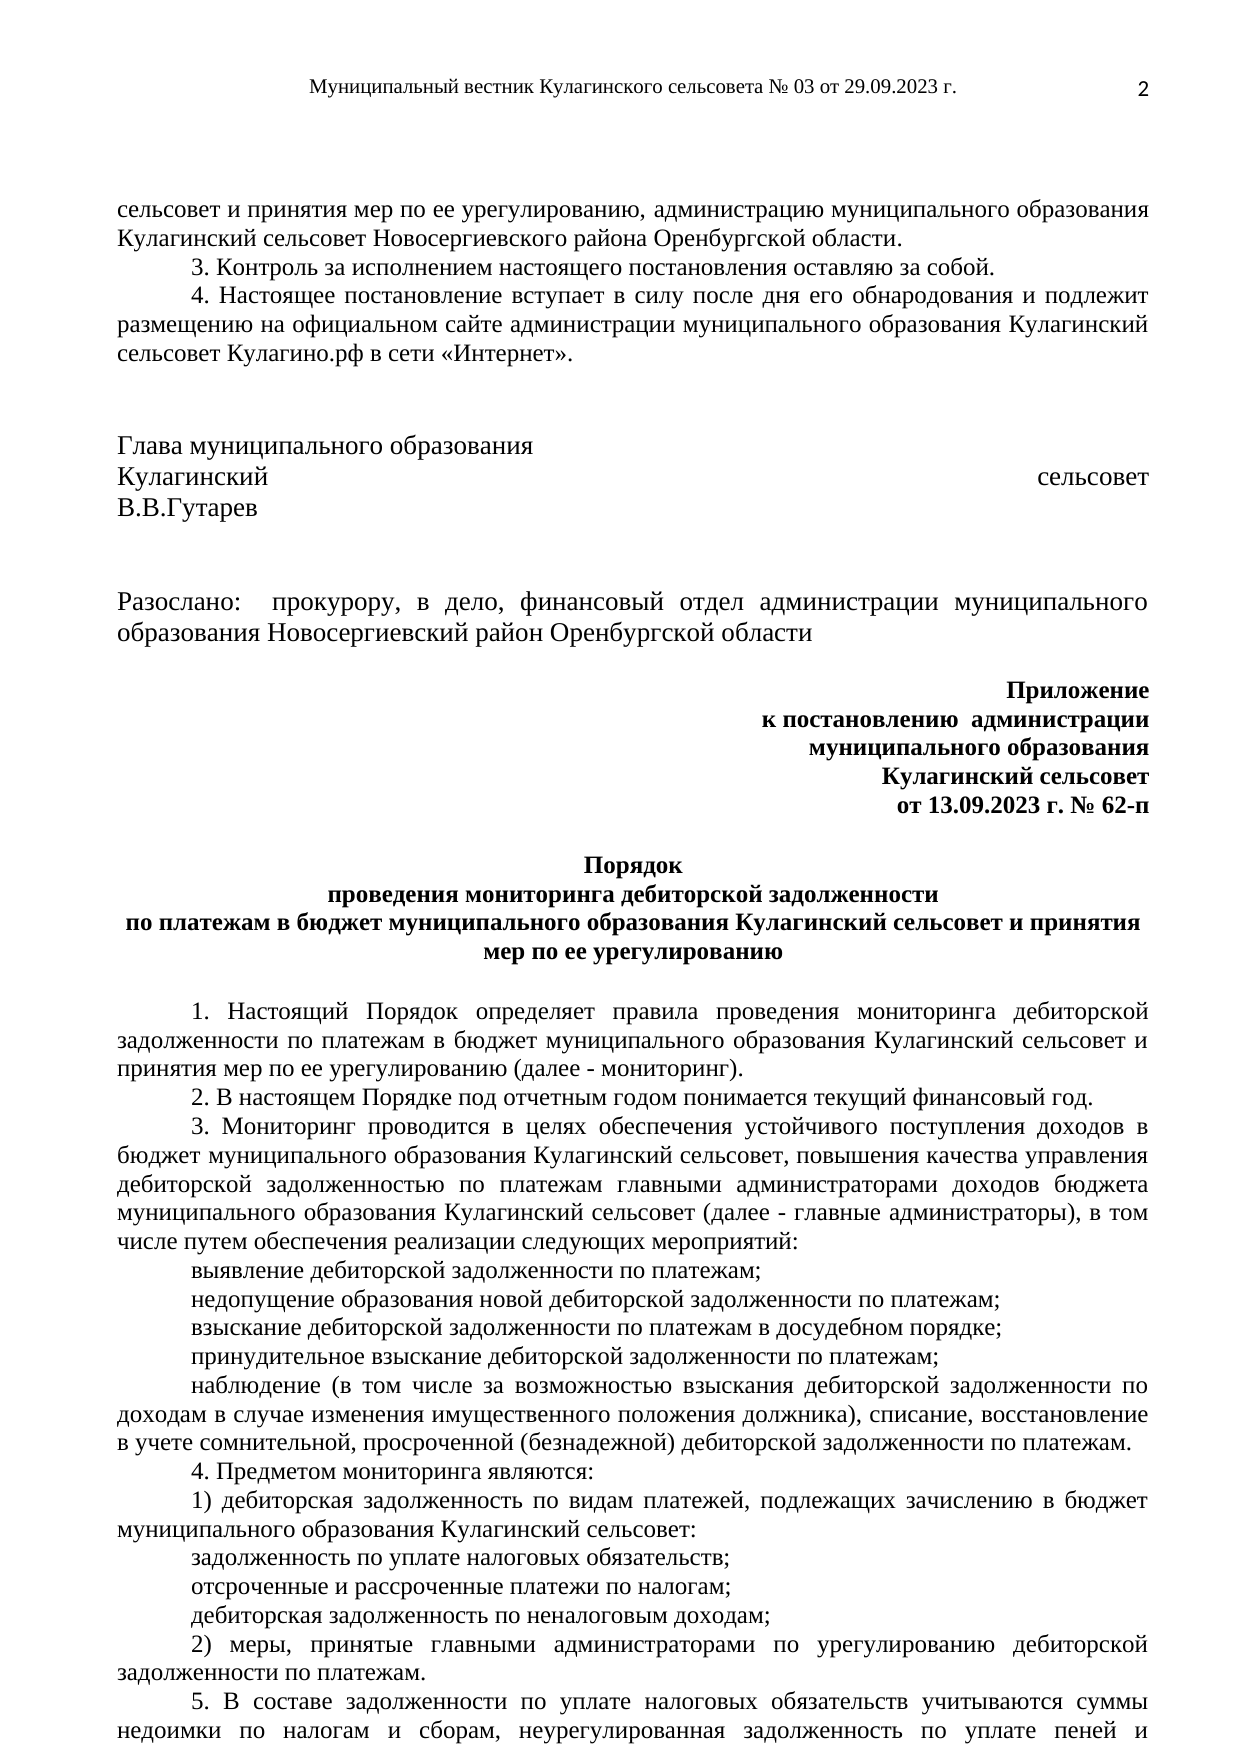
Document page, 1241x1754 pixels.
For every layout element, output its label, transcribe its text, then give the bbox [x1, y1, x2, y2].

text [117, 194, 1149, 252]
text 3. Мониторинг проводится в целях обеспечения устойчивого поступления доходов в бюджет муниципального образования Кулагинский сельсовет, повышения качества управления дебиторской задолженностью по платежам главными администраторами доходов бюджета муниципального образования Кулагинский сельсовет (далее - главные администраторы), в том числе путем обеспечения реализации следующих мероприятий: [117, 1111, 1149, 1255]
text 1. Настоящий Порядок определяет правила проведения мониторинга дебиторской задолженности по платежам в бюджет муниципального образования Кулагинский сельсовет и принятия мер по ее урегулированию (далее - мониторинг). [117, 996, 1149, 1082]
title Порядок [117, 850, 1149, 879]
text от 13.09.2023 г. № 62-п [117, 790, 1149, 819]
text принудительное взыскание дебиторской задолженности по платежам; [117, 1341, 1149, 1370]
title проведения мониторинга дебиторской задолженности [117, 879, 1149, 907]
text муниципального образования [117, 732, 1149, 761]
text Глава муниципального образования [117, 429, 1149, 460]
text дебиторская задолженность по неналоговым доходам; [117, 1600, 1149, 1629]
text выявление дебиторской задолженности по платежам; [117, 1255, 1149, 1284]
text Кулагинский сельсовет [117, 761, 1149, 790]
text отсроченные и рассроченные платежи по налогам; [117, 1571, 1149, 1600]
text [117, 1686, 1149, 1744]
text Приложение [117, 675, 1149, 704]
text задолженность по уплате налоговых обязательств; [117, 1542, 1149, 1571]
text Разослано: прокурору, в дело, финансовый отдел администрации муниципального образования Новосергиевский район Оренбургской области [117, 585, 1149, 647]
title по платежам в бюджет муниципального образования Кулагинский сельсовет и принятия мер по ее урегулированию [117, 907, 1149, 965]
text взыскание дебиторской задолженности по платежам в досудебном порядке; [117, 1312, 1149, 1341]
text 2. В настоящем Порядке под отчетным годом понимается текущий финансовый год. [117, 1082, 1149, 1111]
text к постановлению администрации [117, 704, 1149, 732]
text 4. Настоящее постановление вступает в силу после дня его обнародования и подлежит размещению на официальном сайте администрации муниципального образования Кулагинский сельсовет Кулагино.рф в сети «Интернет». [117, 280, 1149, 367]
text недопущение образования новой дебиторской задолженности по платежам; [117, 1284, 1149, 1312]
text наблюдение (в том числе за возможностью взыскания дебиторской задолженности по доходам в случае изменения имущественного положения должника), списание, восстановление в учете сомнительной, просроченной (безнадежной) дебиторской задолженности по платежам. [117, 1370, 1149, 1456]
text 2) меры, принятые главными администраторами по урегулированию дебиторской задолженности по платежам. [117, 1629, 1149, 1686]
text Кулагинский сельсовет В.В.Гутарев [117, 460, 1149, 522]
text 3. Контроль за исполнением настоящего постановления оставляю за собой. [117, 252, 1149, 280]
text 1) дебиторская задолженность по видам платежей, подлежащих зачислению в бюджет муниципального образования Кулагинский сельсовет: [117, 1485, 1149, 1542]
text 4. Предметом мониторинга являются: [117, 1456, 1149, 1485]
